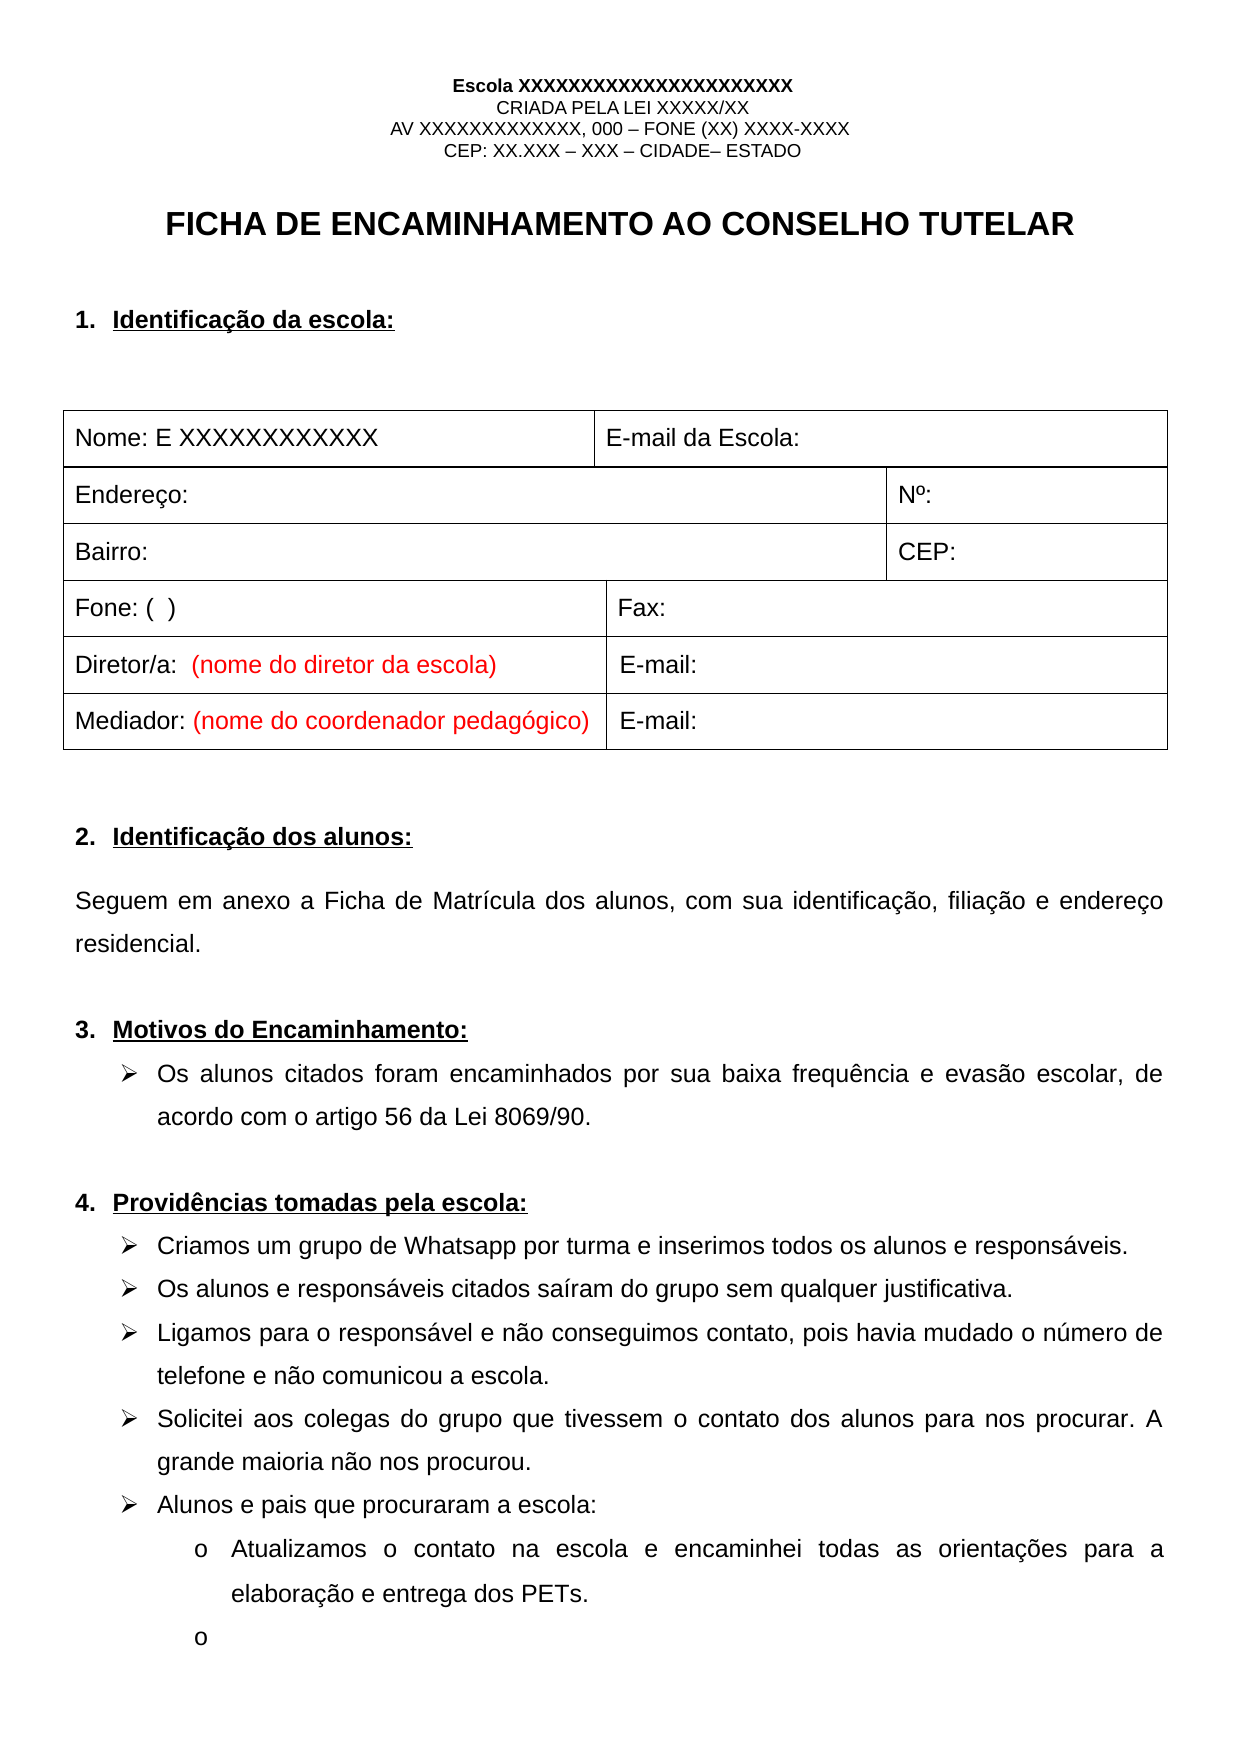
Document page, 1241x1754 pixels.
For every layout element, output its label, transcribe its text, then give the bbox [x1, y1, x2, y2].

table_header Nome: E XXXXXXXXXXXX [64, 411, 594, 466]
table_cell Fone: ( ) [64, 581, 606, 636]
table_cell E-mail: [607, 637, 1167, 693]
table_cell Nº: [887, 468, 1167, 523]
list Motivos do Encaminhamento: [75, 1016, 1165, 1044]
table_cell Bairro: [64, 524, 886, 579]
list Criamos um grupo de Whatsapp por turma e inserimos todos os alunos e responsáveis. [119, 1231, 1165, 1260]
list Ligamos para o responsável e não conseguimos contato, pois havia mudado o número de telefone e não comunicou a escola. [119, 1318, 1165, 1390]
list Atualizamos o contato na escola e encaminhei todas as orientações para a elaboração e entrega dos PETs. [193, 1534, 1165, 1608]
text Seguem em anexo a Ficha de Matrícula dos alunos, com sua identificação, filiação e endereço residencial. [75, 886, 1165, 958]
list Os alunos citados foram encaminhados por sua baixa frequência e evasão escolar, de acordo com o artigo 56 da Lei 8069/90. [119, 1059, 1165, 1131]
table_cell CEP: [887, 524, 1167, 579]
text FICHA DE ENCAMINHAMENTO AO CONSELHO TUTELAR [75, 204, 1165, 243]
table_header E-mail da Escola: [595, 411, 1167, 466]
list Solicitei aos colegas do grupo que tivessem o contato dos alunos para nos procurar. A grande maioria não nos procurou. [119, 1404, 1165, 1476]
table_cell Endereço: [64, 468, 886, 523]
table_cell Mediador: (nome do coordenador pedagógico) [64, 694, 606, 749]
list Alunos e pais que procuraram a escola: [119, 1490, 1165, 1519]
list Providências tomadas pela escola: [75, 1188, 1165, 1217]
list Identificação da escola: [75, 305, 1165, 334]
table_cell E-mail: [607, 694, 1167, 749]
table_cell Diretor/a: (nome do diretor da escola) [64, 637, 606, 693]
list Identificação dos alunos: [75, 822, 1165, 851]
list Os alunos e responsáveis citados saíram do grupo sem qualquer justificativa. [119, 1274, 1165, 1303]
table_cell Fax: [607, 581, 1167, 636]
